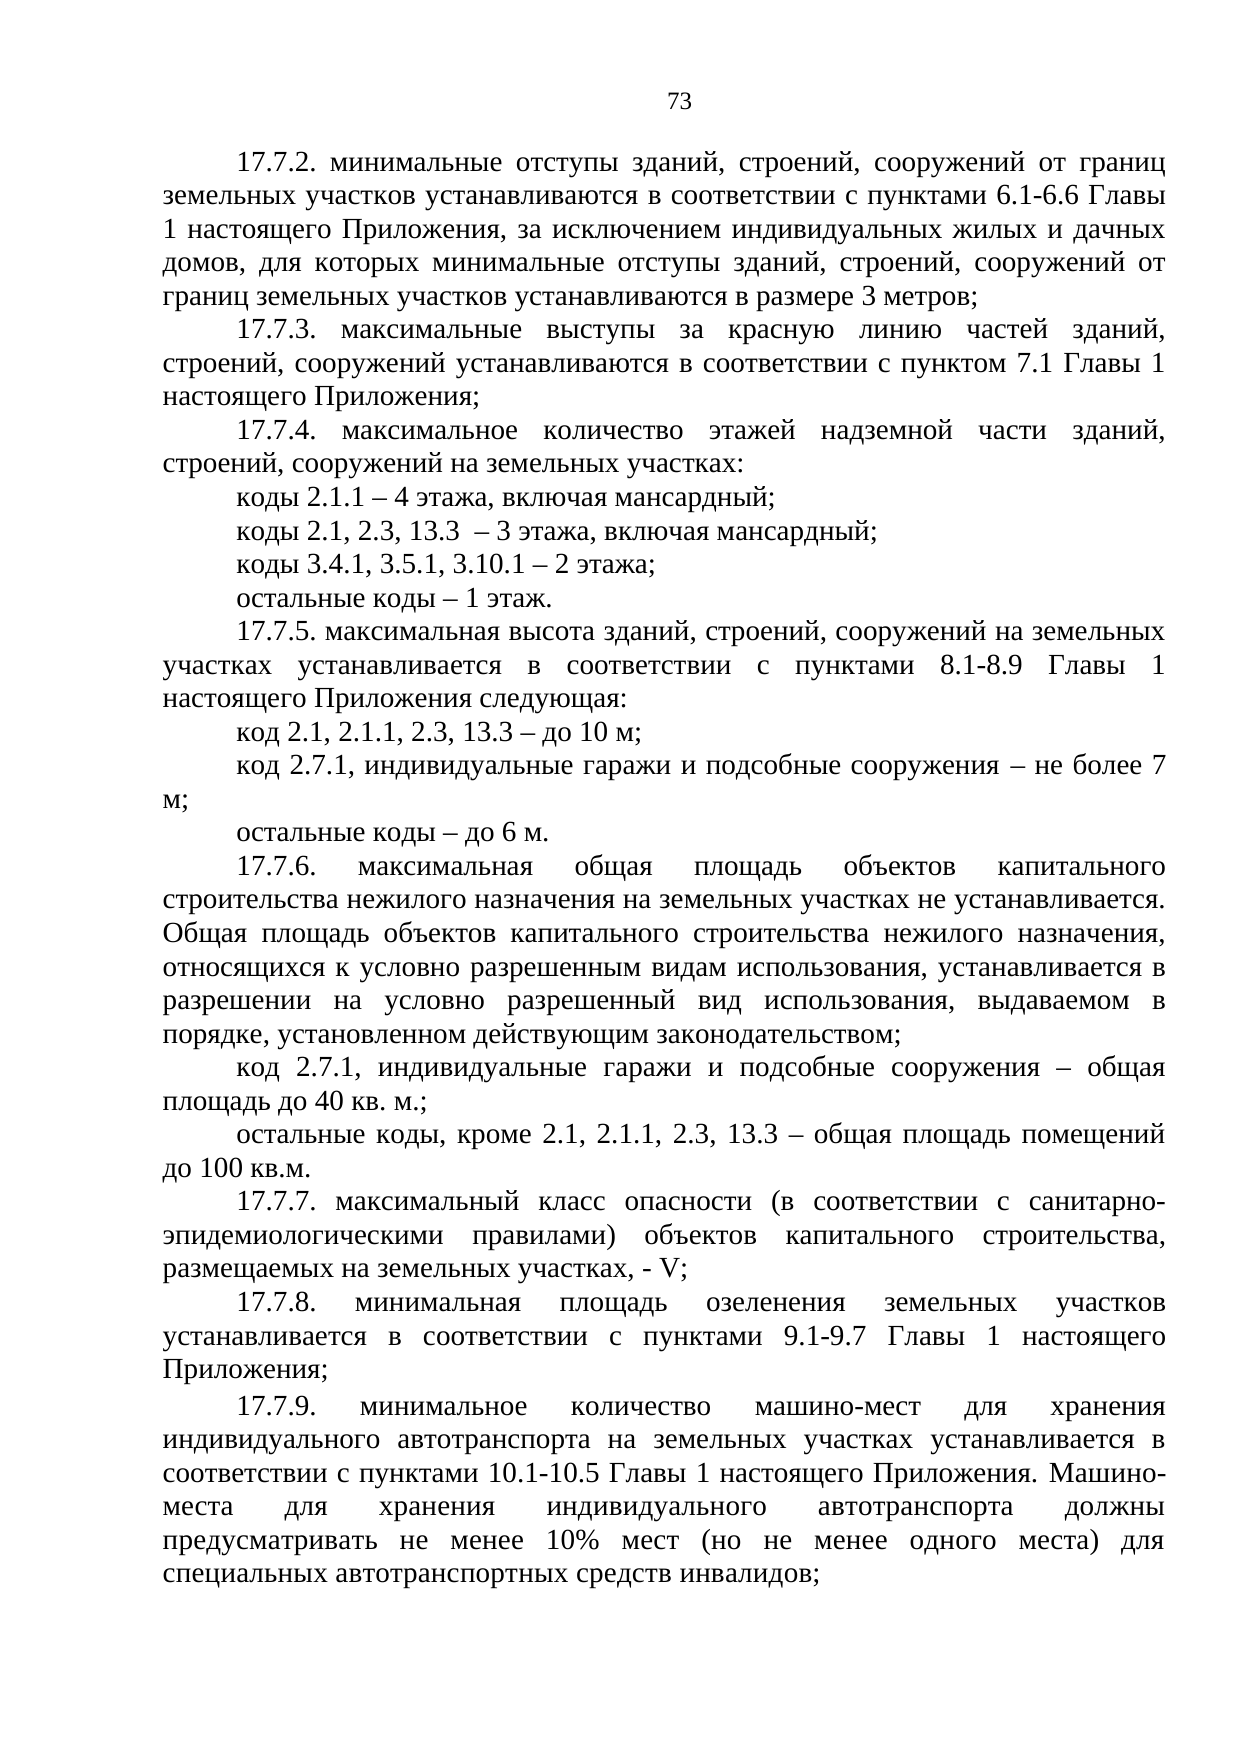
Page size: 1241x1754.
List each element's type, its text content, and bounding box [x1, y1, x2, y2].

text код 2.1, 2.1.1, 2.3, 13.3 – до 10 м; [162, 714, 1167, 747]
text остальные коды – 1 этаж. [162, 580, 1167, 613]
text 17.7.9. минимальное количество машино-мест для хранения индивидуального автотранспорта на земельных участках устанавливается в соответствии с пунктами 10.1-10.5 Главы 1 настоящего Приложения. Машино-места для хранения индивидуального автотранспорта должны предусматривать не менее 10% мест (но не менее одного места) для специальных автотранспортных средств инвалидов; [162, 1388, 1167, 1589]
text код 2.7.1, индивидуальные гаражи и подсобные сооружения – общая площадь до 40 кв. м.; [162, 1049, 1167, 1116]
text 17.7.8. минимальная площадь озеленения земельных участков устанавливается в соответствии с пунктами 9.1-9.7 Главы 1 настоящего Приложения; [162, 1284, 1167, 1385]
text коды 3.4.1, 3.5.1, 3.10.1 – 2 этажа; [162, 546, 1167, 580]
text остальные коды – до 6 м. [162, 814, 1167, 848]
text 17.7.2. минимальные отступы зданий, строений, сооружений от границ земельных участков устанавливаются в соответствии с пунктами 6.1-6.6 Главы 1 настоящего Приложения, за исключением индивидуальных жилых и дачных домов, для которых минимальные отступы зданий, строений, сооружений от границ земельных участков устанавливаются в размере 3 метров; [162, 144, 1167, 311]
text 17.7.7. максимальный класс опасности (в соответствии с санитарно-эпидемиологическими правилами) объектов капитального строительства, размещаемых на земельных участках, - V; [162, 1183, 1167, 1284]
text код 2.7.1, индивидуальные гаражи и подсобные сооружения – не более 7 м; [162, 747, 1167, 814]
text коды 2.1.1 – 4 этажа, включая мансардный; [162, 479, 1167, 513]
text 17.7.5. максимальная высота зданий, строений, сооружений на земельных участках устанавливается в соответствии с пунктами 8.1-8.9 Главы 1 настоящего Приложения следующая: [162, 613, 1167, 714]
text 17.7.4. максимальное количество этажей надземной части зданий, строений, сооружений на земельных участках: [162, 412, 1167, 479]
text остальные коды, кроме 2.1, 2.1.1, 2.3, 13.3 – общая площадь помещений до 100 кв.м. [162, 1116, 1167, 1183]
text коды 2.1, 2.3, 13.3 – 3 этажа, включая мансардный; [162, 513, 1167, 546]
text 17.7.6. максимальная общая площадь объектов капитального строительства нежилого назначения на земельных участках не устанавливается. Общая площадь объектов капитального строительства нежилого назначения, относящихся к условно разрешенным видам использования, устанавливается в разрешении на условно разрешенный вид использования, выдаваемом в порядке, установленном действующим законодательством; [162, 848, 1167, 1049]
text 17.7.3. максимальные выступы за красную линию частей зданий, строений, сооружений устанавливаются в соответствии с пунктом 7.1 Главы 1 настоящего Приложения; [162, 311, 1167, 412]
